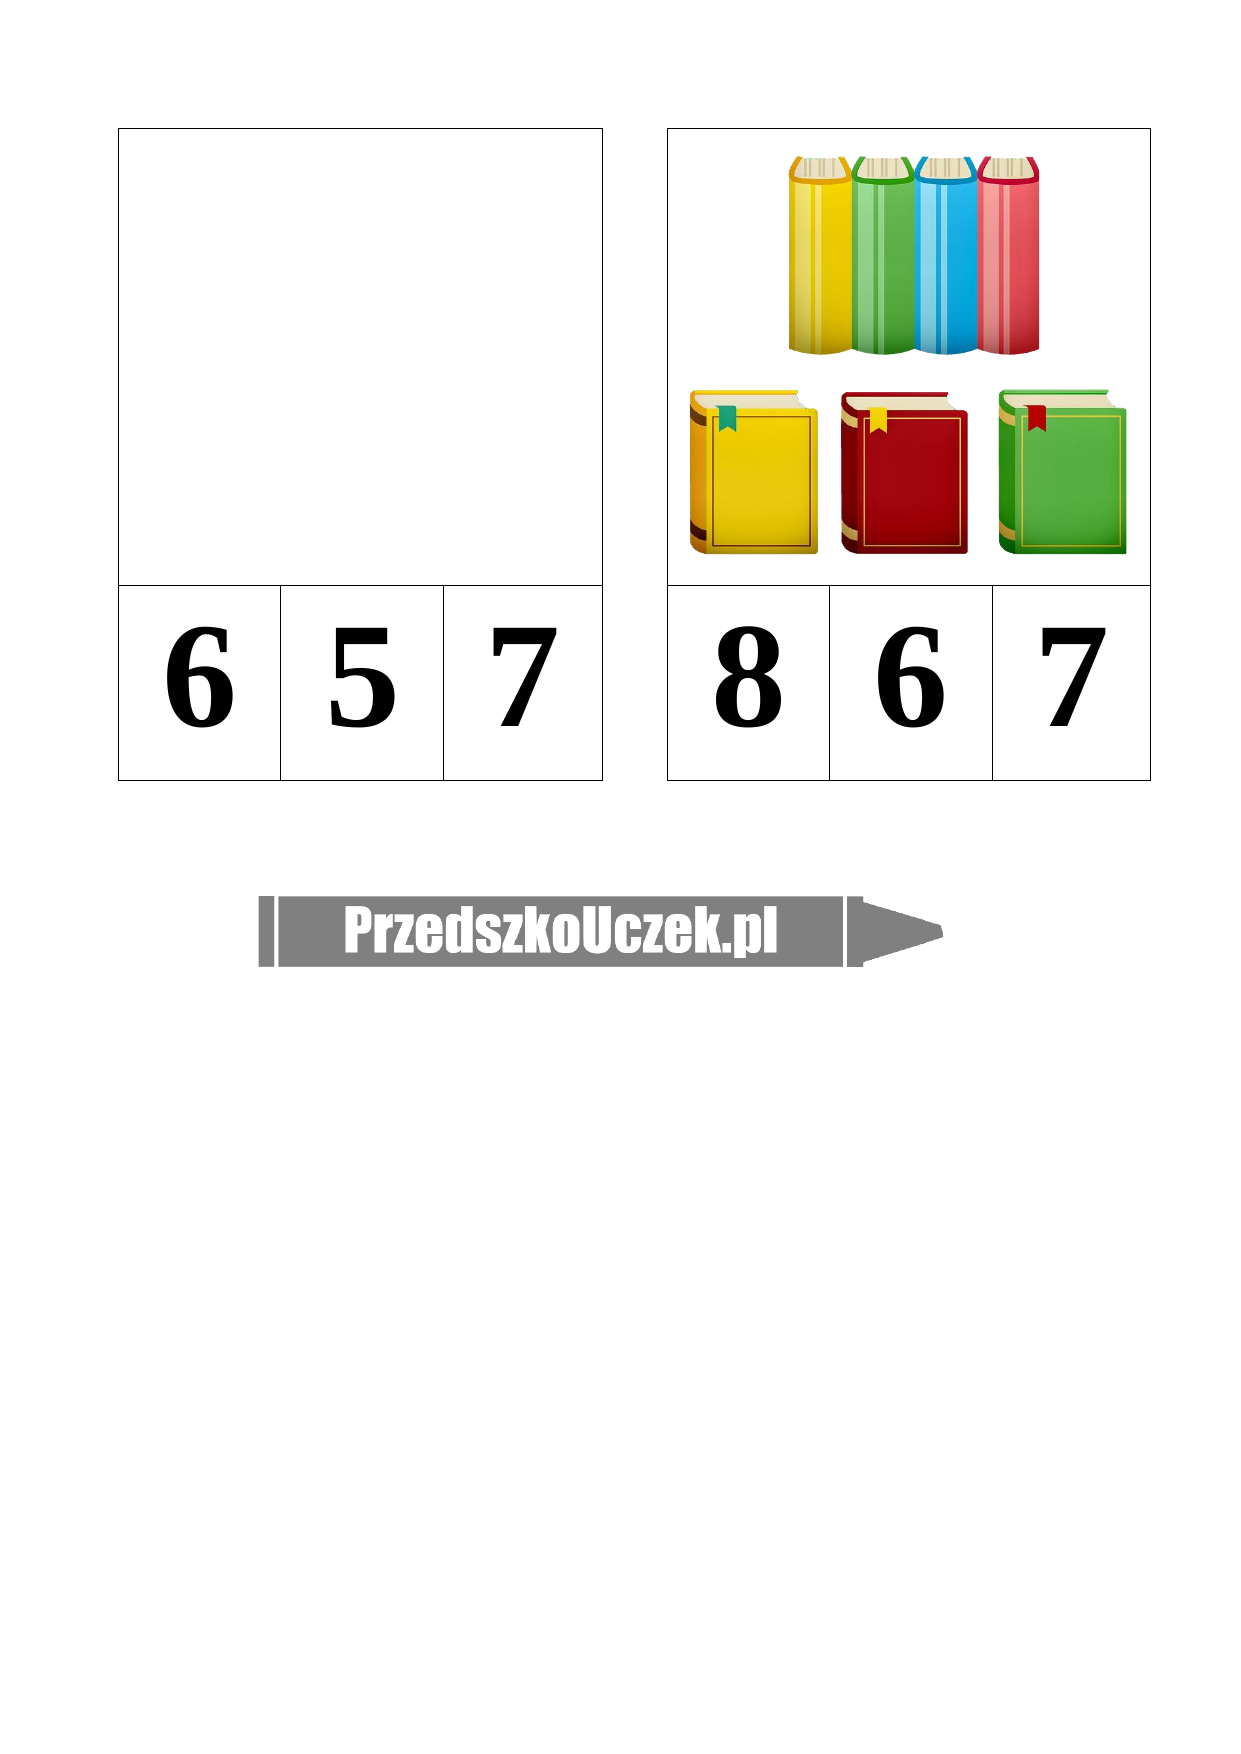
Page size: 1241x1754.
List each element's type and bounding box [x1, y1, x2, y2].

picture [688, 390, 819, 555]
picture [787, 154, 1040, 356]
picture [997, 389, 1127, 555]
picture [258, 896, 943, 967]
picture [840, 392, 969, 555]
